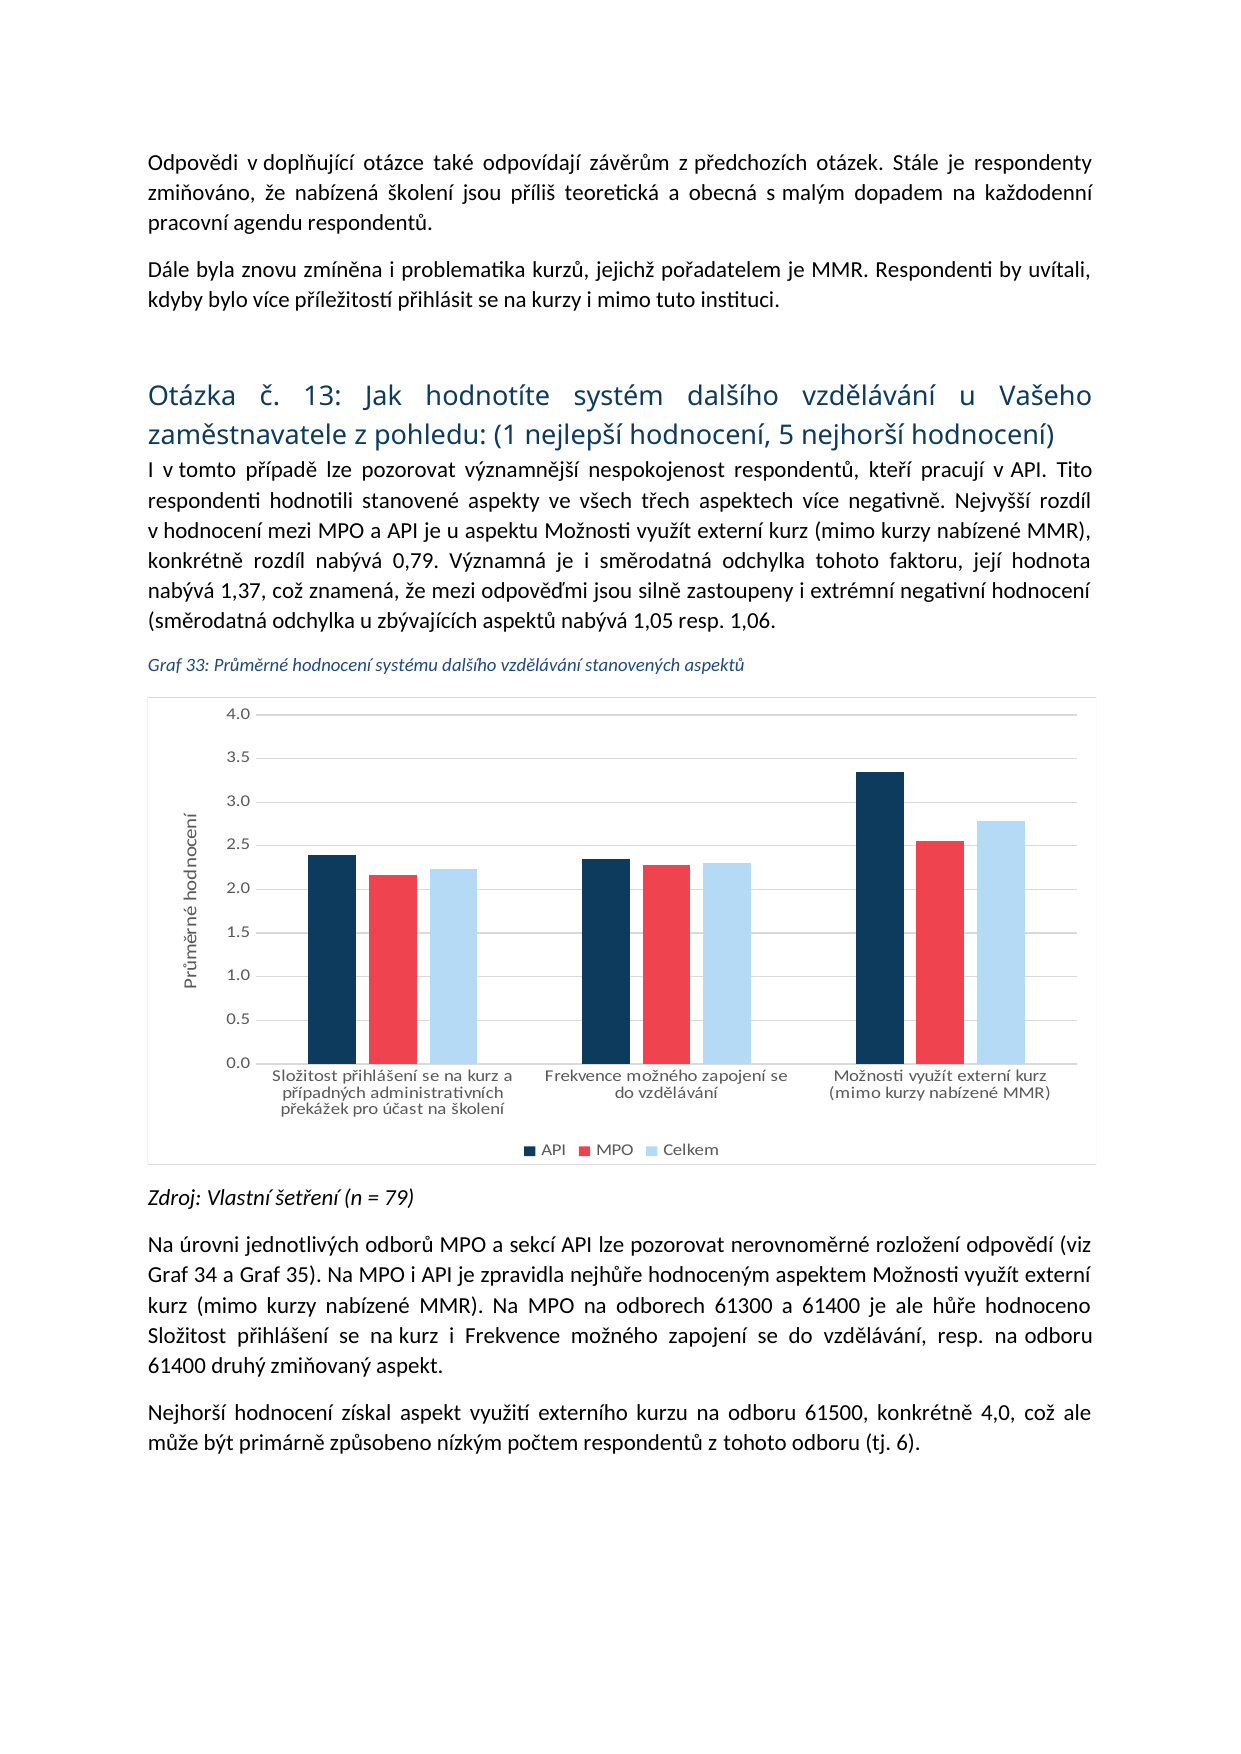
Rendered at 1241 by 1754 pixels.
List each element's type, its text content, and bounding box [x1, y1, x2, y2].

text Odpovědi v doplňující otázce také odpovídají závěrům z předchozích otázek. Stále je respondenty zmiňováno, že nabízená školení jsou příliš teoretická a obecná s malým dopadem na každodenní pracovní agendu respondentů. [148, 148, 1093, 236]
subtitle Otázka č. 13: Jak hodnotíte systém dalšího vzdělávání u Vašeho zaměstnavatele z pohledu: (1 nejlepší hodnocení, 5 nejhorší hodnocení) [148, 376, 1093, 453]
text Graf 33: Průměrné hodnocení systému dalšího vzdělávání stanovených aspektů [148, 653, 1093, 676]
text Zdroj: Vlastní šetření (n = 79) [148, 1183, 1093, 1212]
text Nejhorší hodnocení získal aspekt využití externího kurzu na odboru 61500, konkrétně 4,0, což ale může být primárně způsobeno nízkým počtem respondentů z tohoto odboru (tj. 6). [148, 1398, 1093, 1456]
text Dále byla znovu zmíněna i problematika kurzů, jejichž pořadatelem je MMR. Respondenti by uvítali, kdyby bylo více příležitostí přihlásit se na kurzy i mimo tuto instituci. [148, 255, 1093, 313]
text I v tomto případě lze pozorovat významnější nespokojenost respondentů, kteří pracují v API. Tito respondenti hodnotili stanovené aspekty ve všech třech aspektech více negativně. Nejvyšší rozdíl v hodnocení mezi MPO a API je u aspektu Možnosti využít externí kurz (mimo kurzy nabízené MMR), konkrétně rozdíl nabývá 0,79. Významná je i směrodatná odchylka tohoto faktoru, její hodnota nabývá 1,37, což znamená, že mezi odpověďmi jsou silně zastoupeny i extrémní negativní hodnocení (směrodatná odchylka u zbývajících aspektů nabývá 1,05 resp. 1,06. [148, 456, 1093, 634]
text Na úrovni jednotlivých odborů MPO a sekcí API lze pozorovat nerovnoměrné rozložení odpovědí (viz Graf 28 a Graf 29). Na MPO i API je zpravidla nejhůře hodnoceným aspektem Možnosti využít externí kurz (mimo kurzy nabízené MMR). Na MPO na odborech 61300 a 61400 je ale hůře hodnoceno Složitost přihlášení se na kurz i Frekvence možného zapojení se do vzdělávání, resp. na odboru 61400 druhý zmiňovaný aspekt. [148, 1230, 1093, 1379]
